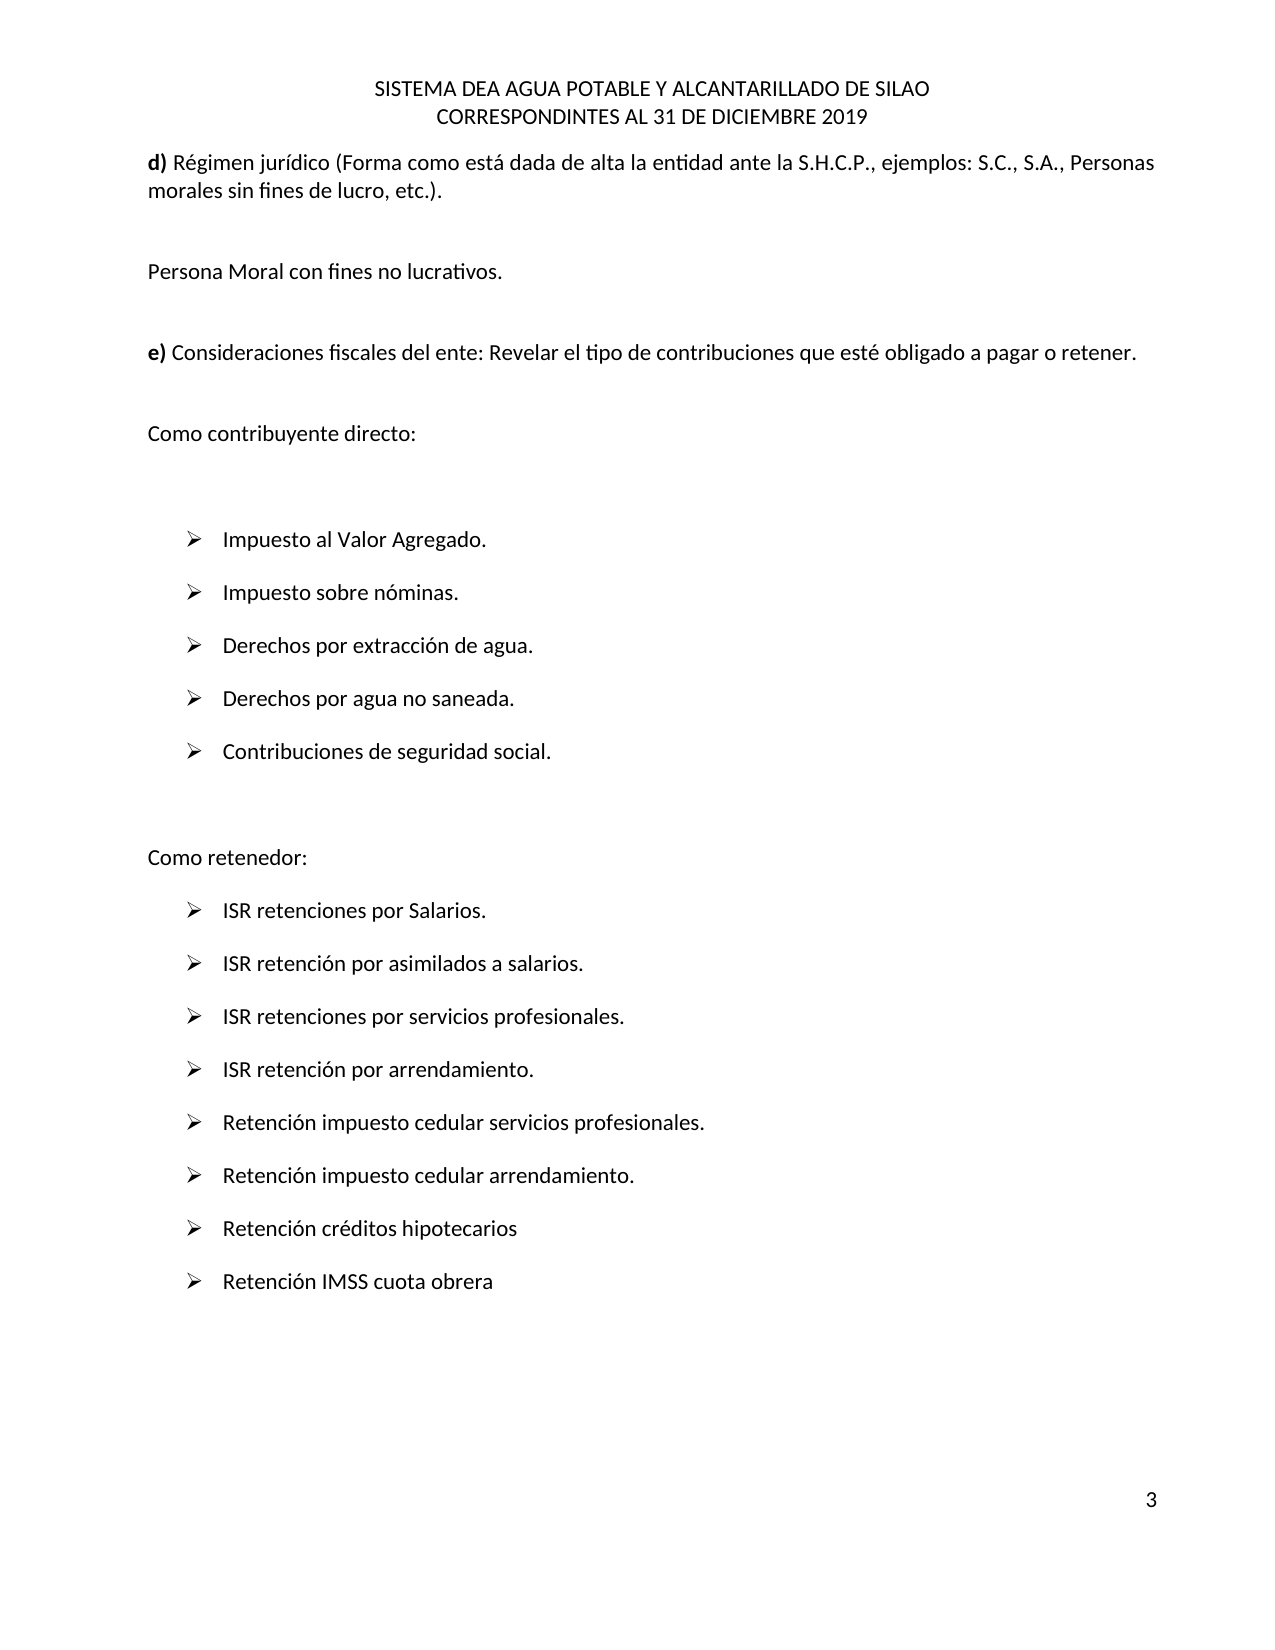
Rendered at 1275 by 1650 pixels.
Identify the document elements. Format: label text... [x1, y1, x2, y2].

list Contribuciones de seguridad social. [185, 737, 1157, 765]
list ISR retenciones por Salarios. [185, 896, 1157, 924]
list Retención créditos hipotecarios [185, 1214, 1157, 1242]
text e) Consideraciones fiscales del ente: Revelar el tipo de contribuciones que esté obligado a pagar o retener. [148, 338, 1157, 366]
list Retención impuesto cedular arrendamiento. [185, 1161, 1157, 1189]
text d) Régimen jurídico (Forma como está dada de alta la entidad ante la S.H.C.P., ejemplos: S.C., S.A., Personas morales sin fines de lucro, etc.). [148, 148, 1157, 204]
list Impuesto sobre nóminas. [185, 578, 1157, 606]
list Retención impuesto cedular servicios profesionales. [185, 1108, 1157, 1136]
text Persona Moral con fines no lucrativos. [148, 257, 1157, 285]
list Impuesto al Valor Agregado. [185, 525, 1157, 553]
text Como retenedor: [148, 843, 1157, 871]
text Como contribuyente directo: [148, 419, 1157, 447]
list ISR retención por asimilados a salarios. [185, 949, 1157, 977]
list Derechos por agua no saneada. [185, 684, 1157, 712]
list ISR retención por arrendamiento. [185, 1055, 1157, 1083]
list Retención IMSS cuota obrera [185, 1267, 1157, 1295]
list ISR retenciones por servicios profesionales. [185, 1002, 1157, 1030]
list Derechos por extracción de agua. [185, 631, 1157, 659]
